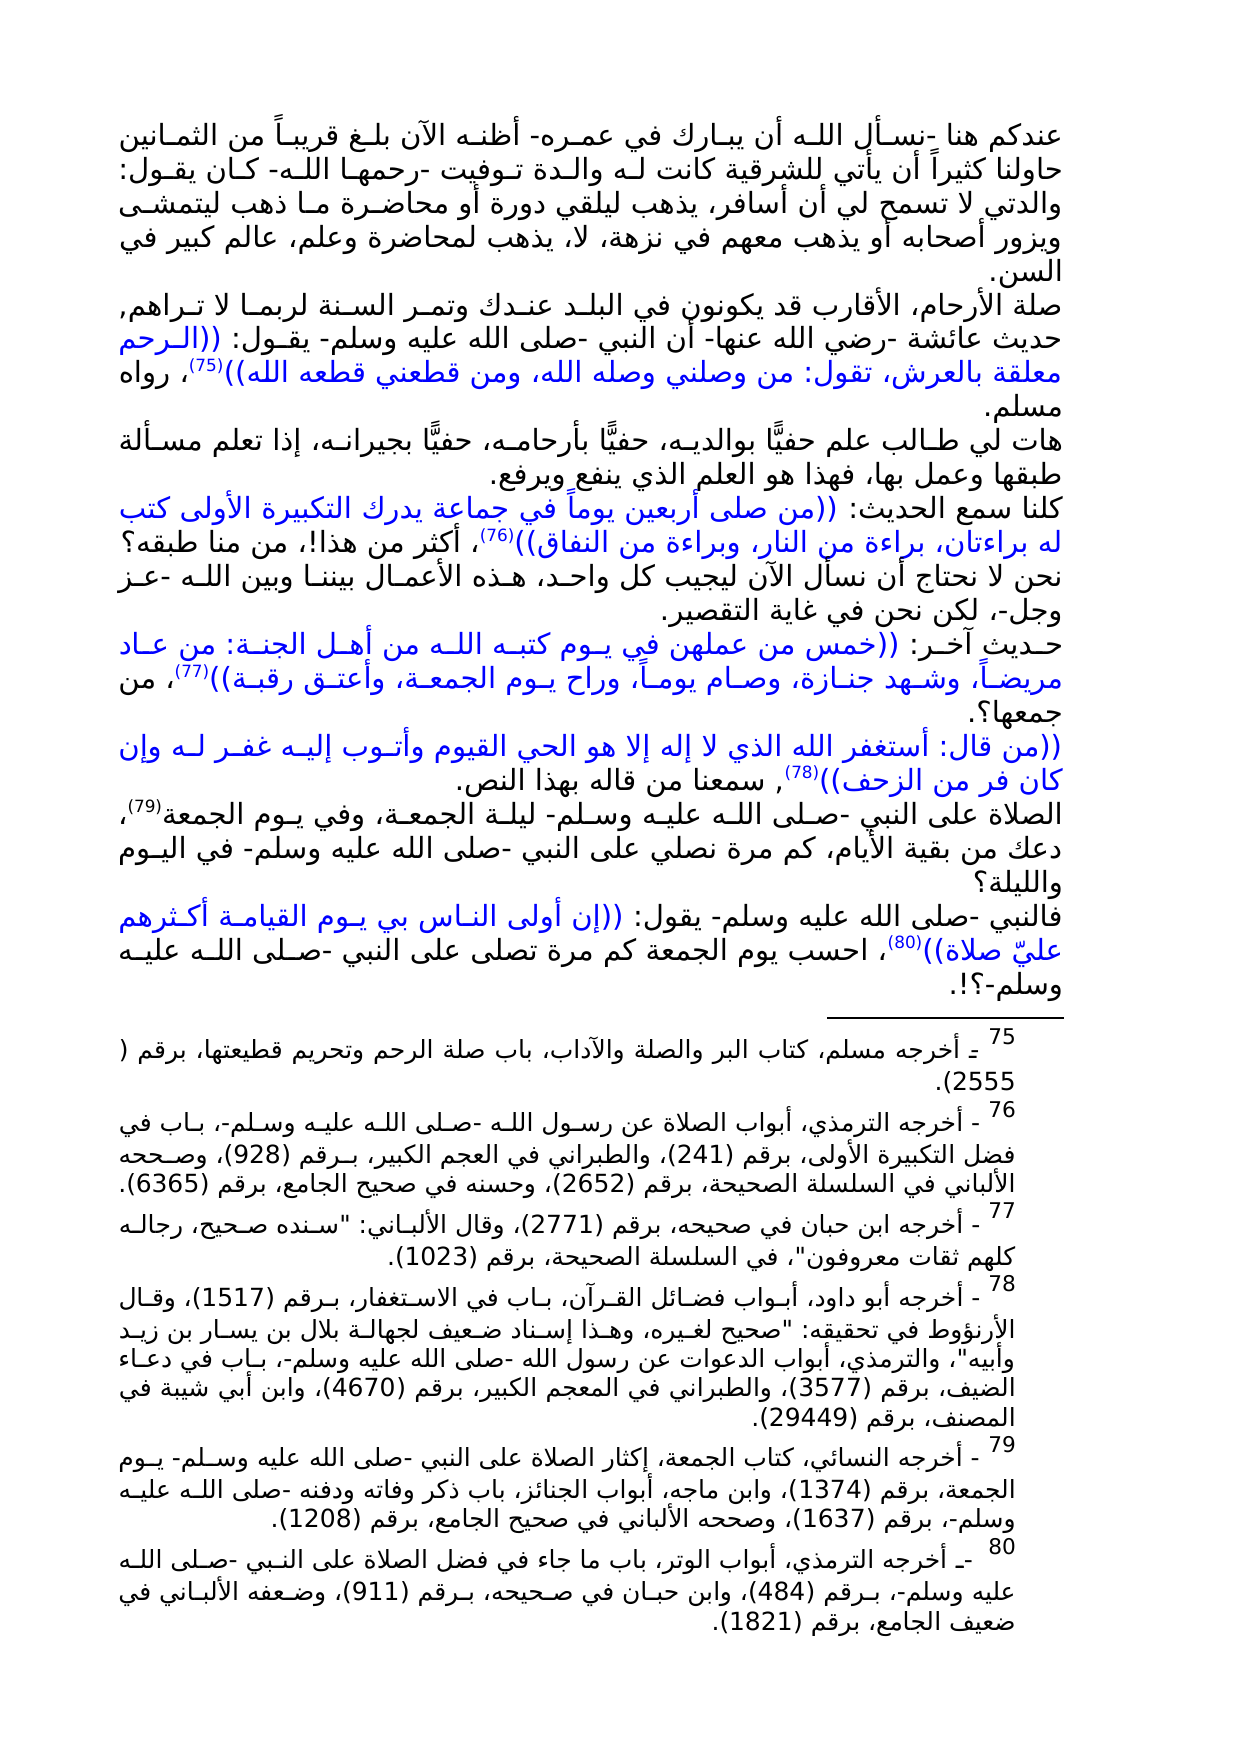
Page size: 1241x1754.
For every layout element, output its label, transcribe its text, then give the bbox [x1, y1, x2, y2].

text هات لي طالب علم حفيًّا بوالديه، حفيًّا بأرحامه، حفيًّا بجيرانه، إذا تعلم مسألة طبقها وعمل بها، فهذا هو العلم الذي ينفع ويرفع. [118, 424, 1063, 492]
text الصلاة على النبي -صلى الله عليه وسلم- ليلة الجمعة، وفي يوم الجمعة()، دعك من بقية الأيام، كم مرة نصلي على النبي -صلى الله عليه وسلم- في اليوم والليلة؟ [118, 797, 1063, 899]
text حديث آخر: ((خمس من عملهن في يوم كتبه الله من أهل الجنة: من عاد مريضاً، وشهد جنازة، وصام يوماً، وراح يوم الجمعة، وأعتق رقبة))()، من جمعها؟. [118, 627, 1063, 729]
text صلة الأرحام، الأقارب قد يكونون في البلد عندك وتمر السنة لربما لا تراهم, حديث عائشة -رضي الله عنها- أن النبي -صلى الله عليه وسلم- يقول: ((الرحم معلقة بالعرش، تقول: من وصلني وصله الله، ومن قطعني قطعه الله))()، رواه مسلم. [118, 288, 1063, 424]
text كلنا سمع الحديث: ((من صلى أربعين يوماً في جماعة يدرك التكبيرة الأولى كتب له براءتان، براءة من النار، وبراءة من النفاق))()، أكثر من هذا!، من منا طبقه؟ نحن لا نحتاج أن نسأل الآن ليجيب كل واحد، هذه الأعمال بيننا وبين الله -عز وجل-، لكن نحن في غاية التقصير. [118, 492, 1063, 627]
text فالنبي -صلى الله عليه وسلم- يقول: ((إن أولى الناس بي يوم القيامة أكثرهم عليّ صلاة))()، احسب يوم الجمعة كم مرة تصلى على النبي -صلى الله عليه وسلم-؟!. [118, 899, 1063, 1001]
text ((من قال: أستغفر الله الذي لا إله إلا هو الحي القيوم وأتوب إليه غفر له وإن كان فر من الزحف))(), سمعنا من قاله بهذا النص. [118, 729, 1063, 797]
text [118, 118, 1063, 288]
